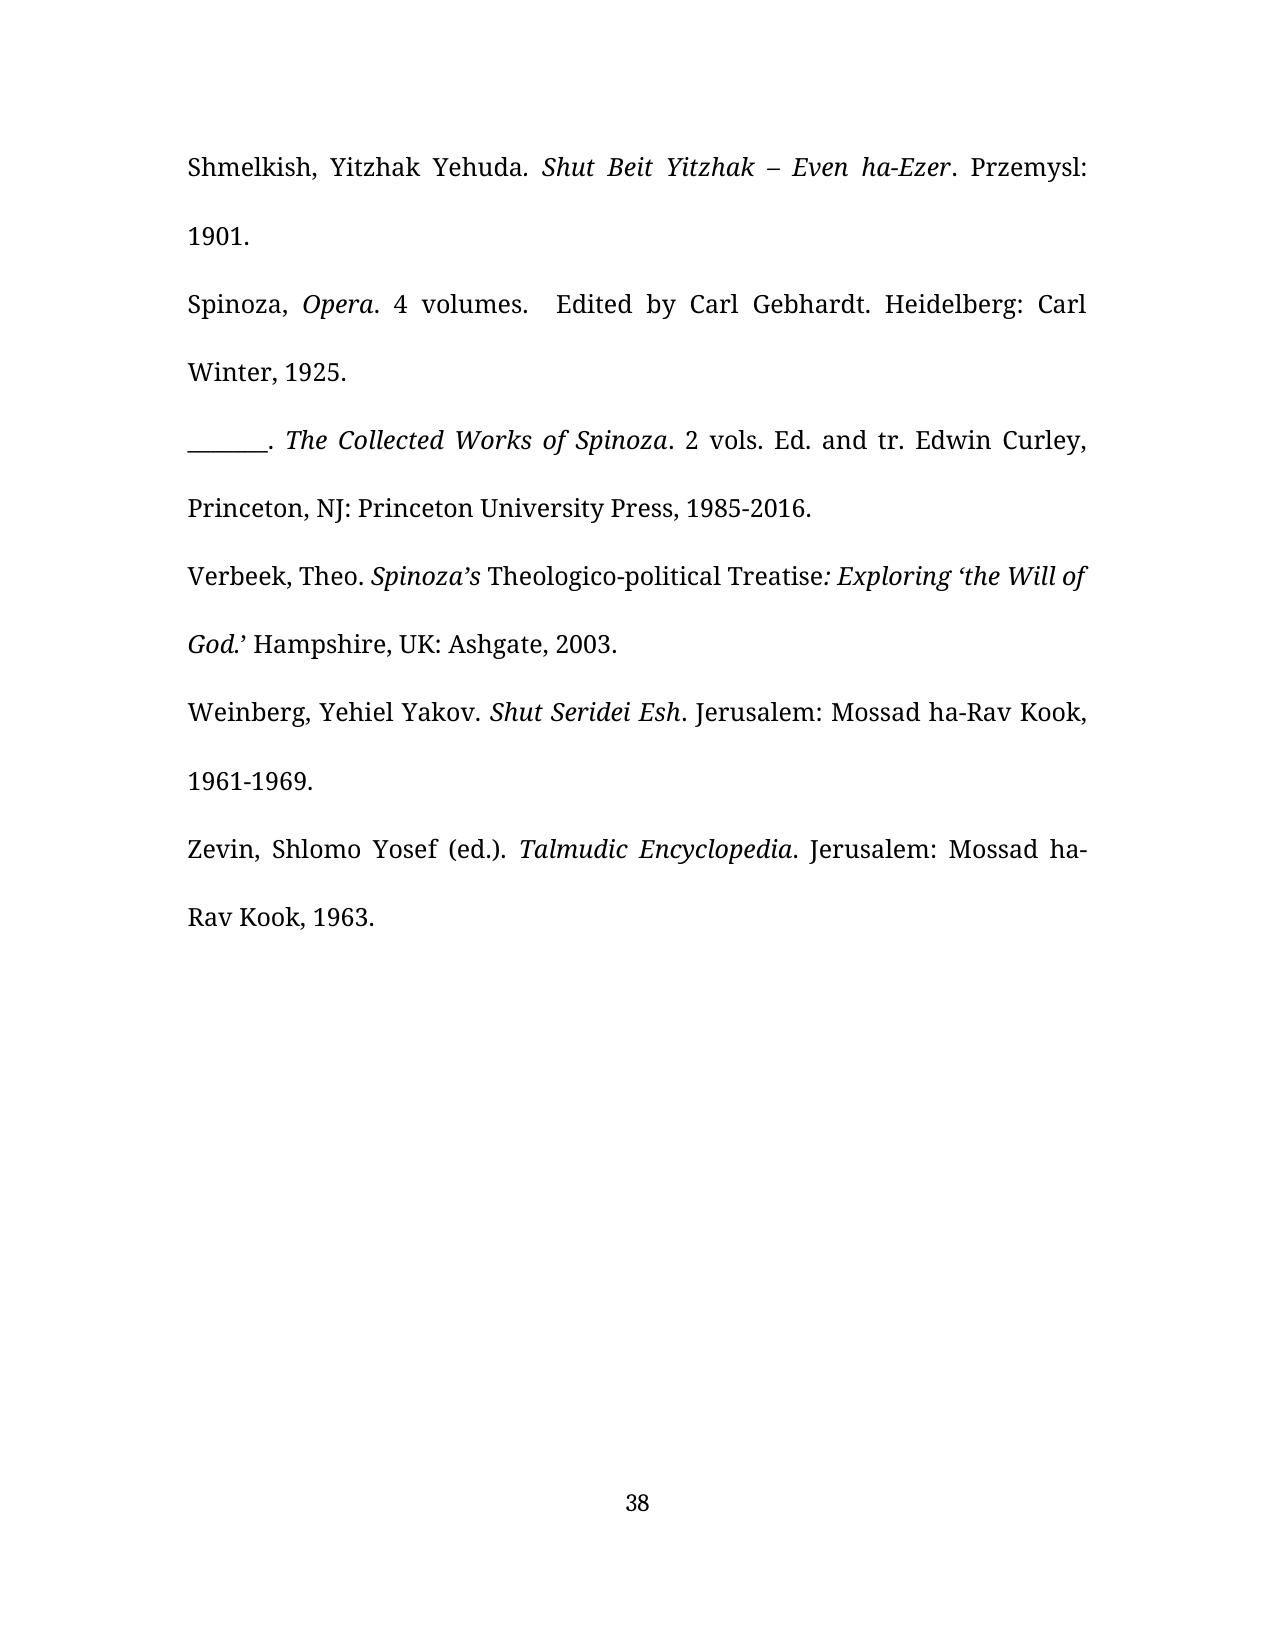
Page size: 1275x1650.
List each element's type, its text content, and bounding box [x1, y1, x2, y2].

text Verbeek, Theo. Spinoza’s Theologico-political Treatise: Exploring ‘the Will of God.’ Hampshire, UK: Ashgate, 2003. [187, 559, 1087, 661]
text Weinberg, Yehiel Yakov. Shut Seridei Esh. Jerusalem: Mossad ha-Rav Kook, 1961-1969. [187, 695, 1087, 797]
text Zevin, Shlomo Yosef (ed.). Talmudic Encyclopedia. Jerusalem: Mossad ha-Rav Kook, 1963. [187, 831, 1087, 933]
text _______. The Collected Works of Spinoza. 2 vols. Ed. and tr. Edwin Curley, Princeton, NJ: Princeton University Press, 1985-2016. [187, 422, 1087, 525]
text Spinoza, Opera. 4 volumes. Edited by Carl Gebhardt. Heidelberg: Carl Winter, 1925. [187, 286, 1087, 388]
text Shmelkish, Yitzhak Yehuda. Shut Beit Yitzhak – Even ha-Ezer. Przemysl: 1901. [187, 150, 1087, 252]
